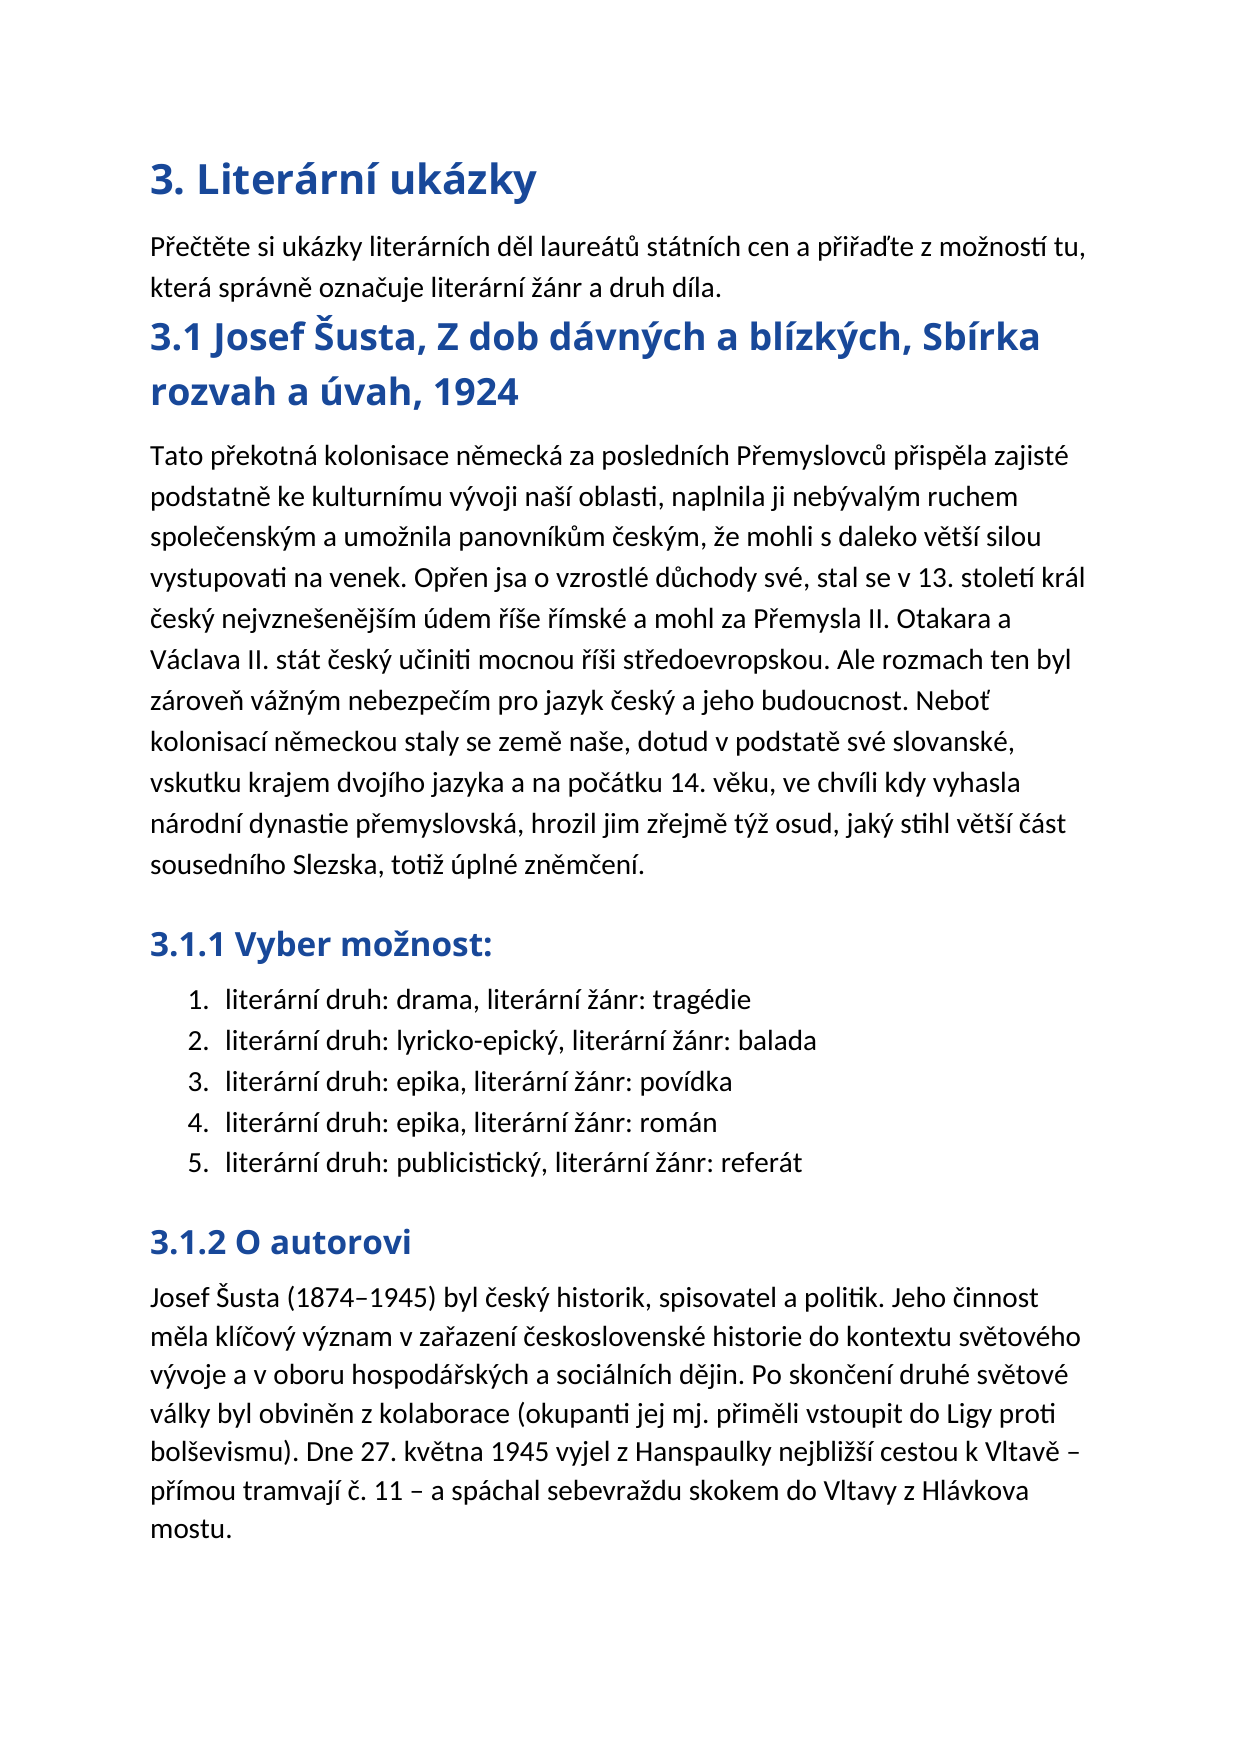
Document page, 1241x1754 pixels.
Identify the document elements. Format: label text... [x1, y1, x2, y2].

list literární druh: publicistický, literární žánr: referát [187, 1144, 1090, 1180]
text Tato překotná kolonisace německá za posledních Přemyslovců přispěla zajisté podstatně ke kulturnímu vývoji naší oblasti, naplnila ji nebývalým ruchem společenským a umožnila panovníkům českým, že mohli s daleko větší silou vystupovati na venek. Opřen jsa o vzrostlé důchody své, stal se v 13. století král [150, 437, 1090, 595]
text Přečtěte si ukázky literárních děl laureátů státních cen a přiřaďte z možností tu, která správně označuje literární žánr a druh díla. [150, 228, 1090, 304]
list literární druh: epika, literární žánr: román [187, 1104, 1090, 1139]
subtitle 3.1 Josef Šusta, Z dob dávných a blízkých, Sbírka rozvah a úvah, 1924 [150, 310, 1090, 416]
text český nejvznešenějším údem říše římské a mohl za Přemysla II. Otakara a Václava II. stát český učiniti mocnou říši středoevropskou. Ale rozmach ten byl zároveň vážným nebezpečím pro jazyk český a jeho budoucnost. Neboť kolonisací německou staly se země naše, dotud v podstatě své slovanské, vskutku krajem dvojího jazyka a na počátku 14. věku, ve chvíli kdy vyhasla národní dynastie přemyslovská, hrozil jim zřejmě týž osud, jaký stihl větší část sousedního Slezska, totiž úplné zněmčení. [150, 600, 1090, 882]
subtitle 3. Literární ukázky [150, 150, 1090, 207]
text Josef Šusta (1874–1945) byl český historik, spisovatel a politik. Jeho činnost měla klíčový význam v zařazení československé historie do kontextu světového vývoje a v oboru hospodářských a sociálních dějin. Po skončení druhé světové války byl obviněn z kolaborace (okupanti jej mj. přiměli vstoupit do Ligy proti bolševismu). Dne 27. května 1945 vyjel z Hanspaulky nejbližší cestou k Vltavě – přímou tramvají č. 11 – a spáchal sebevraždu skokem do Vltavy z Hlávkova mostu. [150, 1279, 1090, 1546]
list literární druh: epika, literární žánr: povídka [187, 1063, 1090, 1098]
list literární druh: drama, literární žánr: tragédie [187, 981, 1090, 1016]
subtitle 3.1.2 O autorovi [150, 1219, 1090, 1264]
list literární druh: lyricko-epický, literární žánr: balada [187, 1022, 1090, 1057]
subtitle 3.1.1 Vyber možnost: [150, 920, 1090, 966]
